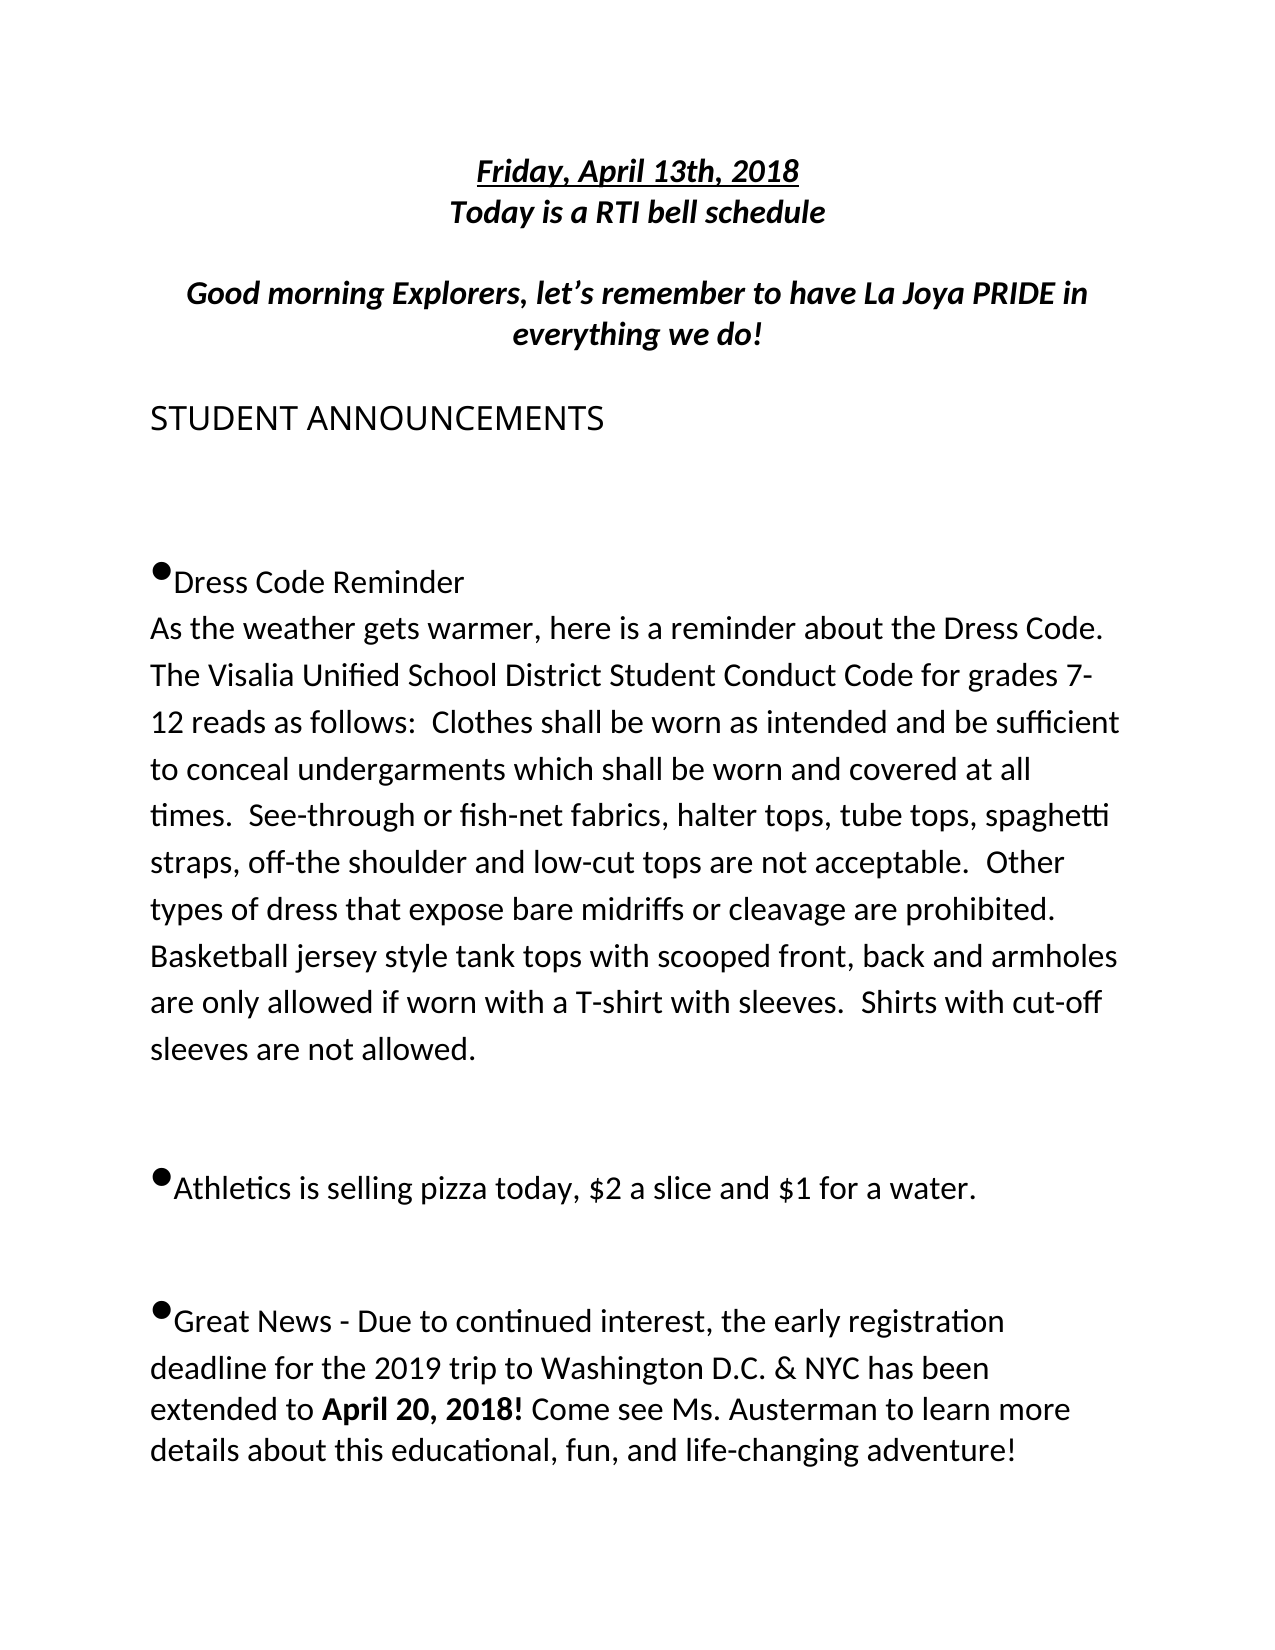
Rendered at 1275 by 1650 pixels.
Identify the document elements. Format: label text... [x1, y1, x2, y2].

text •Dress Code Reminder [150, 531, 1125, 607]
text •Great News - Due to continued interest, the early registration deadline for the 2019 trip to Washington D.C. & NYC has been extended to April 20, 2018! Come see Ms. Austerman to learn more details about this educational, fun, and life-changing adventure! [150, 1270, 1125, 1469]
text •Athletics is selling pizza today, $2 a slice and $1 for a water. [150, 1137, 1125, 1213]
text As the weather gets warmer, here is a reminder about the Dress Code. The Visalia Unified School District Student Conduct Code for grades 7-12 reads as follows: Clothes shall be worn as intended and be sufficient to conceal undergarments which shall be worn and covered at all times. See-through or fish-net fabrics, halter tops, tube tops, spaghetti straps, off-the shoulder and low-cut tops are not acceptable. Other types of dress that expose bare midriffs or cleavage are prohibited. Basketball jersey style tank tops with scooped front, back and armholes are only allowed if worn with a T-shirt with sleeves. Shirts with cut-off sleeves are not allowed. [150, 607, 1125, 1069]
text Good morning Explorers, let’s remember to have La Joya PRIDE in everything we do! [150, 272, 1125, 354]
text Friday, April 13th, 2018 [150, 150, 1125, 191]
text STUDENT ANNOUNCEMENTS [150, 394, 1125, 440]
text Today is a RTI bell schedule [150, 191, 1125, 231]
